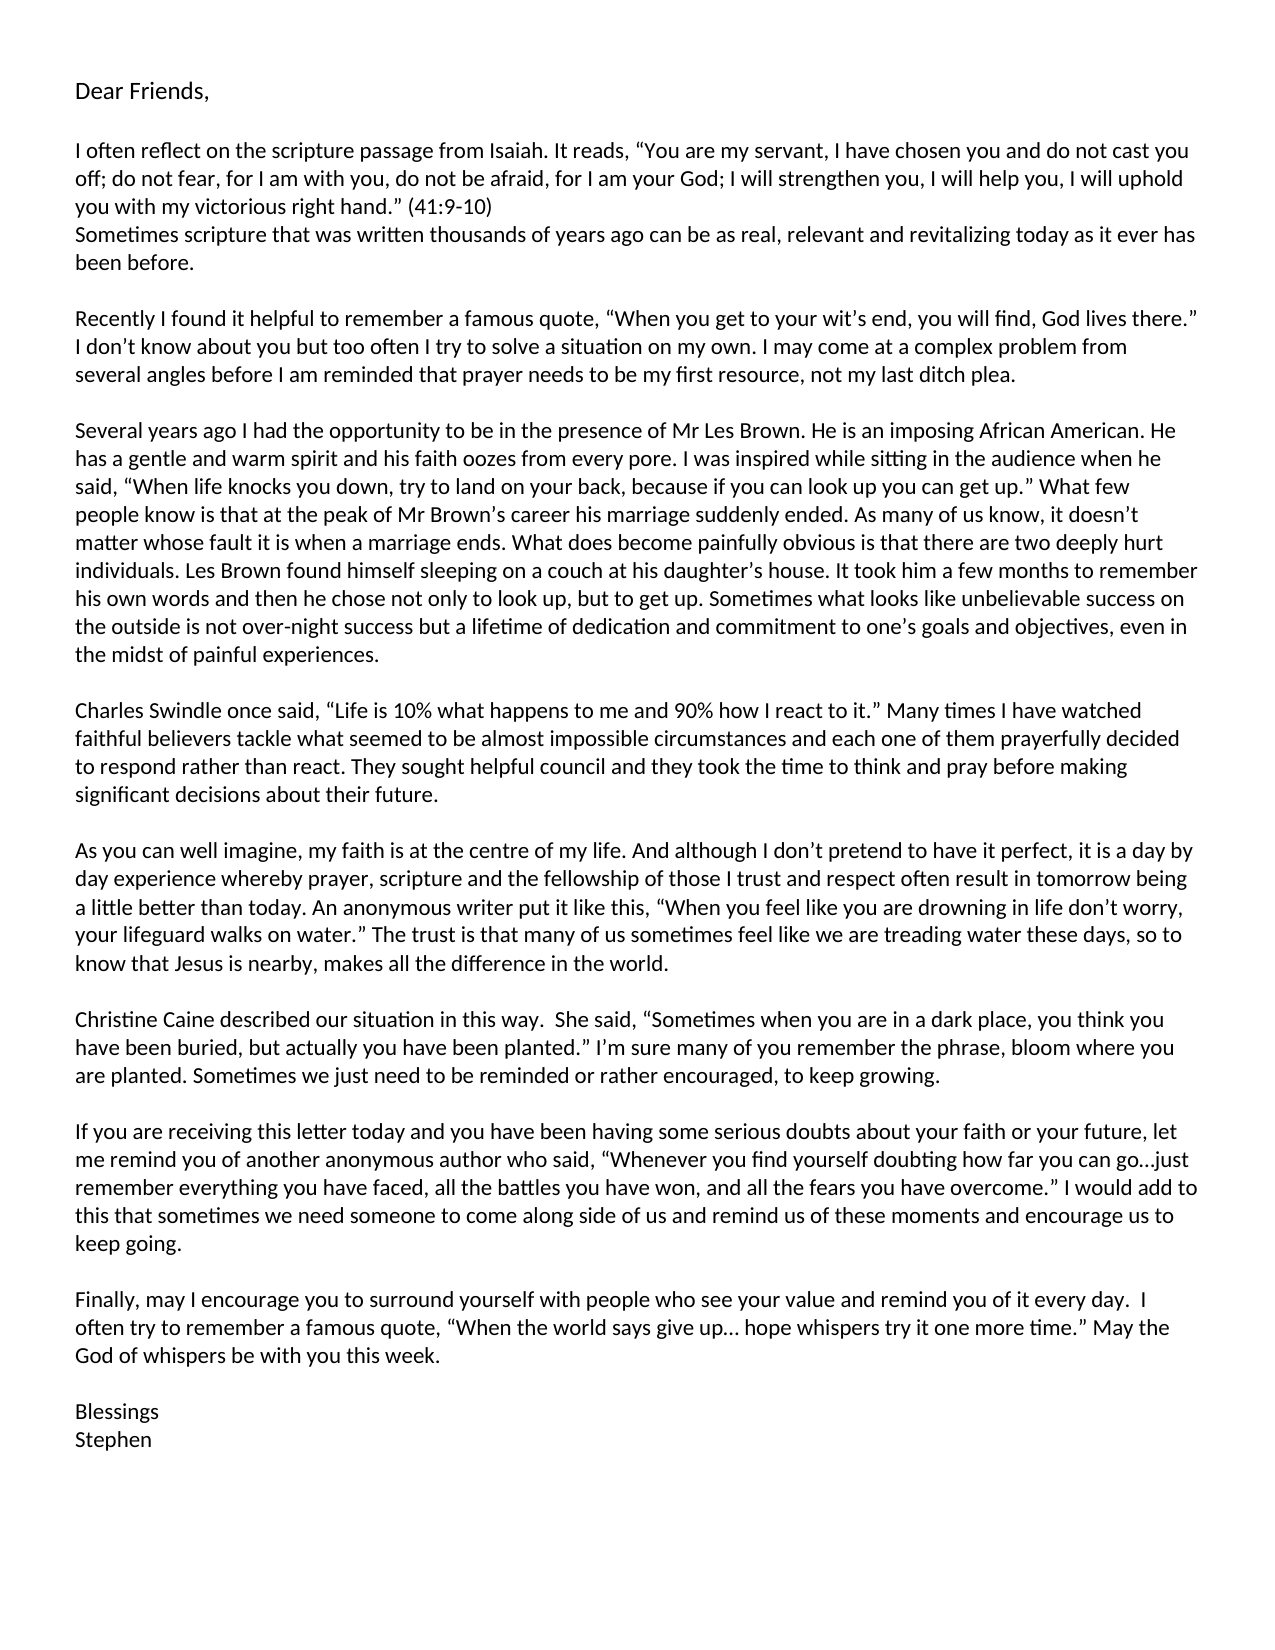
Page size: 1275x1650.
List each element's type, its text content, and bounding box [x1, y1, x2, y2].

text Charles Swindle once said, “Life is 10% what happens to me and 90% how I react to it.” Many times I have watched faithful believers tackle what seemed to be almost impossible circumstances and each one of them prayerfully decided to respond rather than react. They sought helpful council and they took the time to think and pray before making significant decisions about their future. [75, 696, 1200, 808]
text Sometimes scripture that was written thousands of years ago can be as real, relevant and revitalizing today as it ever has been before. [75, 220, 1200, 276]
text Stephen [75, 1425, 1200, 1453]
text As you can well imagine, my faith is at the centre of my life. And although I don’t pretend to have it perfect, it is a day by day experience whereby prayer, scripture and the fellowship of those I trust and respect often result in tomorrow being a little better than today. An anonymous writer put it like this, “When you feel like you are drowning in life don’t worry, your lifeguard walks on water.” The trust is that many of us sometimes feel like we are treading water these days, so to know that Jesus is nearby, makes all the difference in the world. [75, 837, 1200, 977]
text Recently I found it helpful to remember a famous quote, “When you get to your wit’s end, you will find, God lives there.” I don’t know about you but too often I try to solve a situation on my own. I may come at a complex problem from several angles before I am reminded that prayer needs to be my first resource, not my last ditch plea. [75, 304, 1200, 388]
text Several years ago I had the opportunity to be in the presence of Mr Les Brown. He is an imposing African American. He has a gentle and warm spirit and his faith oozes from every pore. I was inspired while sitting in the audience when he said, “When life knocks you down, try to land on your back, because if you can look up you can get up.” What few people know is that at the peak of Mr Brown’s career his marriage suddenly ended. As many of us know, it doesn’t matter whose fault it is when a marriage ends. What does become painfully obvious is that there are two deeply hurt individuals. Les Brown found himself sleeping on a couch at his daughter’s house. It took him a few months to remember his own words and then he chose not only to look up, but to get up. Sometimes what looks like unbelievable success on the outside is not over-night success but a lifetime of dedication and commitment to one’s goals and objectives, even in the midst of painful experiences. [75, 416, 1200, 668]
text I often reflect on the scripture passage from Isaiah. It reads, “You are my servant, I have chosen you and do not cast you off; do not fear, for I am with you, do not be afraid, for I am your God; I will strengthen you, I will help you, I will uphold you with my victorious right hand.” (41:9-10) [75, 136, 1200, 220]
text Dear Friends, [75, 75, 1200, 106]
text Christine Caine described our situation in this way. She said, “Sometimes when you are in a dark place, you think you have been buried, but actually you have been planted.” I’m sure many of you remember the phrase, bloom where you are planted. Sometimes we just need to be reminded or rather encouraged, to keep growing. [75, 1005, 1200, 1089]
text If you are receiving this letter today and you have been having some serious doubts about your faith or your future, let me remind you of another anonymous author who said, “Whenever you find yourself doubting how far you can go…just remember everything you have faced, all the battles you have won, and all the fears you have overcome.” I would add to this that sometimes we need someone to come along side of us and remind us of these moments and encourage us to keep going. [75, 1117, 1200, 1257]
text Blessings [75, 1397, 1200, 1425]
text Finally, may I encourage you to surround yourself with people who see your value and remind you of it every day. I often try to remember a famous quote, “When the world says give up… hope whispers try it one more time.” May the God of whispers be with you this week. [75, 1285, 1200, 1369]
